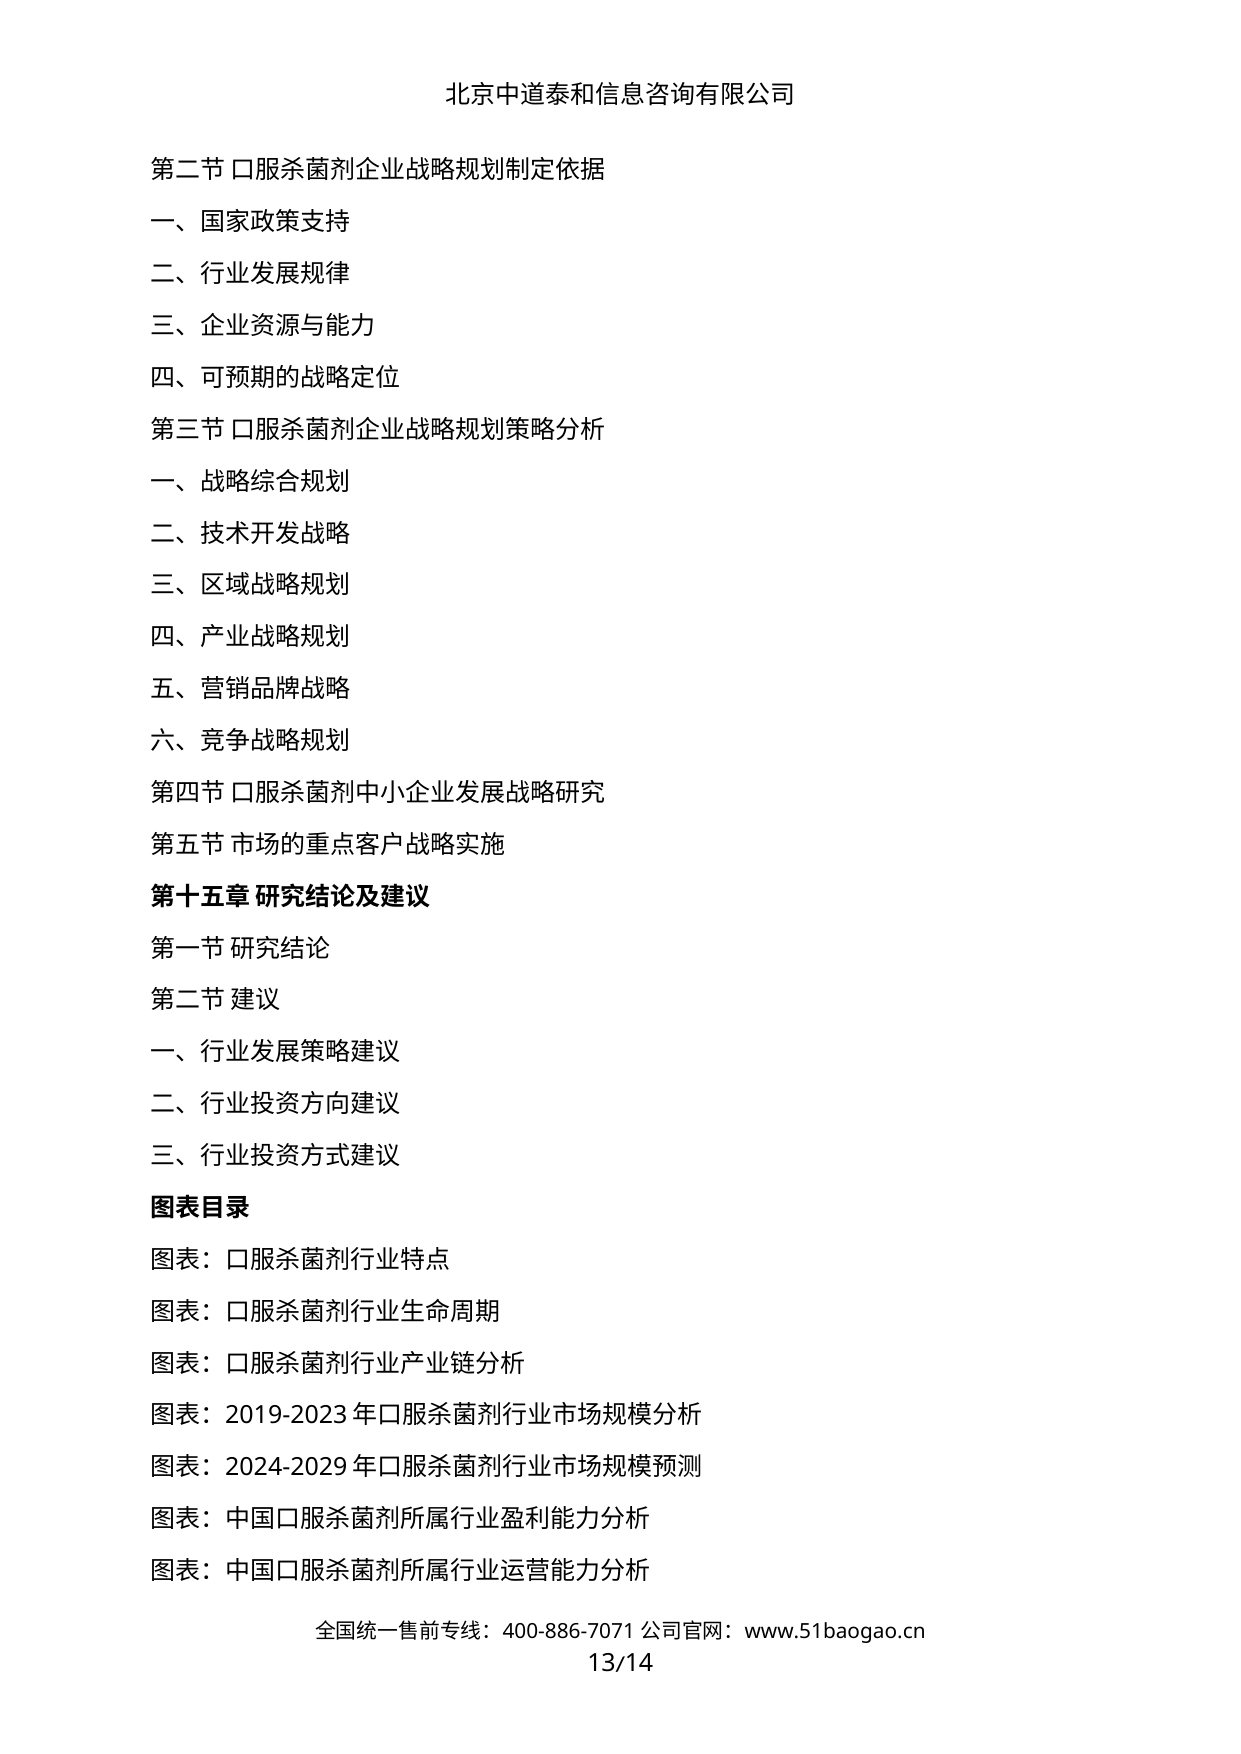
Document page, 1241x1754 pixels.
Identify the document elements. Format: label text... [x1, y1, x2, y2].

text 图表：中国口服杀菌剂所属行业运营能力分析 [150, 1551, 1090, 1587]
text 三、区域战略规划 [150, 565, 1090, 601]
text 六、竞争战略规划 [150, 721, 1090, 757]
text 四、产业战略规划 [150, 617, 1090, 653]
text 二、行业发展规律 [150, 254, 1090, 290]
text 三、企业资源与能力 [150, 306, 1090, 342]
text 第一节 研究结论 [150, 928, 1090, 964]
text 第四节 口服杀菌剂中小企业发展战略研究 [150, 772, 1090, 809]
text 第二节 口服杀菌剂企业战略规划制定依据 [150, 150, 1090, 186]
text 二、行业投资方向建议 [150, 1084, 1090, 1120]
text 三、行业投资方式建议 [150, 1136, 1090, 1172]
text 一、行业发展策略建议 [150, 1032, 1090, 1068]
text 第二节 建议 [150, 980, 1090, 1016]
text 图表：口服杀菌剂行业产业链分析 [150, 1343, 1090, 1379]
text 图表：中国口服杀菌剂所属行业盈利能力分析 [150, 1499, 1090, 1535]
text 四、可预期的战略定位 [150, 357, 1090, 394]
text 一、国家政策支持 [150, 202, 1090, 238]
text 图表：2024-2029年口服杀菌剂行业市场规模预测 [150, 1447, 1090, 1483]
text 第十五章 研究结论及建议 [150, 876, 1090, 912]
text 图表目录 [150, 1187, 1090, 1224]
text 图表：2019-2023年口服杀菌剂行业市场规模分析 [150, 1395, 1090, 1431]
text 一、战略综合规划 [150, 461, 1090, 497]
text 第三节 口服杀菌剂企业战略规划策略分析 [150, 409, 1090, 446]
text 二、技术开发战略 [150, 513, 1090, 549]
text 第五节 市场的重点客户战略实施 [150, 824, 1090, 861]
text 图表：口服杀菌剂行业生命周期 [150, 1291, 1090, 1327]
text 五、营销品牌战略 [150, 669, 1090, 705]
text 图表：口服杀菌剂行业特点 [150, 1239, 1090, 1276]
